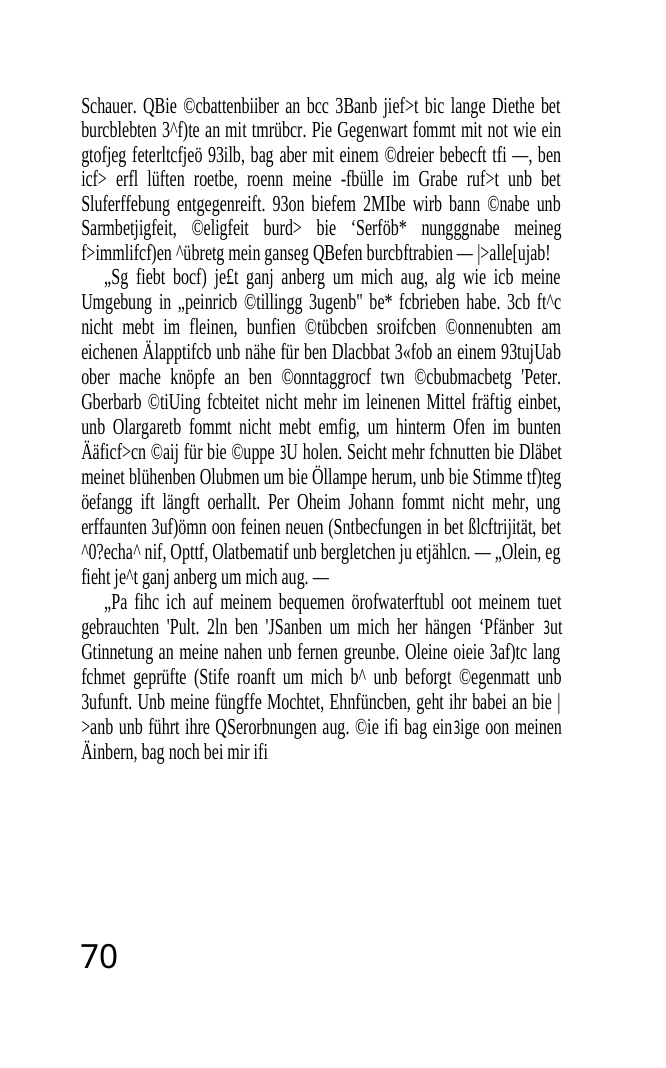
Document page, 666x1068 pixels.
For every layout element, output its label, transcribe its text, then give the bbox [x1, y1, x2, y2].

text Schauer. QBie ©cbattenbiiber an bcc 3Banb jief>t bic lange Diethe bet burcblebten 3^f)te an mit tmrübcr. Pie Gegenwart fommt mit not wie ein gtofjeg feterltcfjeö 93ilb, bag aber mit einem ©dreier bebecft tfi —, ben icf> erfl lüften roetbe, roenn meine -fbülle im Grabe ruf>t unb bet Sluferffebung entgegenreift. 93on biefem 2MIbe wirb bann ©nabe unb Sarmbetjigfeit, ©eligfeit burd> bie ‘Serföb* nungggnabe meineg f>immlifcf)en ^übretg mein ganseg QBefen burcbftrabien — |>alle[ujab! [81, 93, 562, 265]
text 70 [80, 942, 118, 975]
text „Pa fihc ich auf meinem bequemen örofwaterftubl oot meinem tuet gebrauchten 'Pult. 2ln ben 'JSanben um mich her hängen ‘Pfänber 3ut Gtinnetung an meine nahen unb fernen greunbe. Oleine oieie 3af)tc lang fchmet geprüfte (Stife roanft um mich b^ unb beforgt ©egenmatt unb 3ufunft. Unb meine füngffe Mochtet, Ehnfüncben, geht ihr babei an bie |>anb unb führt ihre QSerorbnungen aug. ©ie ifi bag ein3ige oon meinen Äinbern, bag noch bei mir ifi [81, 590, 562, 765]
text „Sg fiebt bocf) je£t ganj anberg um mich aug, alg wie icb meine Umgebung in „peinricb ©tillingg 3ugenb" be* fcbrieben habe. 3cb ft^c nicht mebt im fleinen, bunfien ©tübcben sroifcben ©onnenubten am eichenen Älapptifcb unb nähe für ben Dlacbbat 3«fob an einem 93tujUab ober mache knöpfe an ben ©onntaggrocf twn ©cbubmacbetg 'Peter. Gberbarb ©tiUing fcbteitet nicht mehr im leinenen Mittel fräftig einbet, unb Olargaretb fommt nicht mebt emfig, um hinterm Ofen im bunten Ääficf>cn ©aij für bie ©uppe 3U holen. Seicht mehr fchnutten bie Dläbet meinet blühenben Olubmen um bie Öllampe herum, unb bie Stimme tf)teg öefangg ift längft oerhallt. Per Oheim Johann fommt nicht mehr, ung erffaunten 3uf)ömn oon feinen neuen (Sntbecfungen in bet ßlcftrijität, bet ^0?echa^ nif, Opttf, Olatbematif unb bergletchen ju etjählcn. — „Olein, eg fieht je^t ganj anberg um mich aug. — [81, 265, 562, 590]
